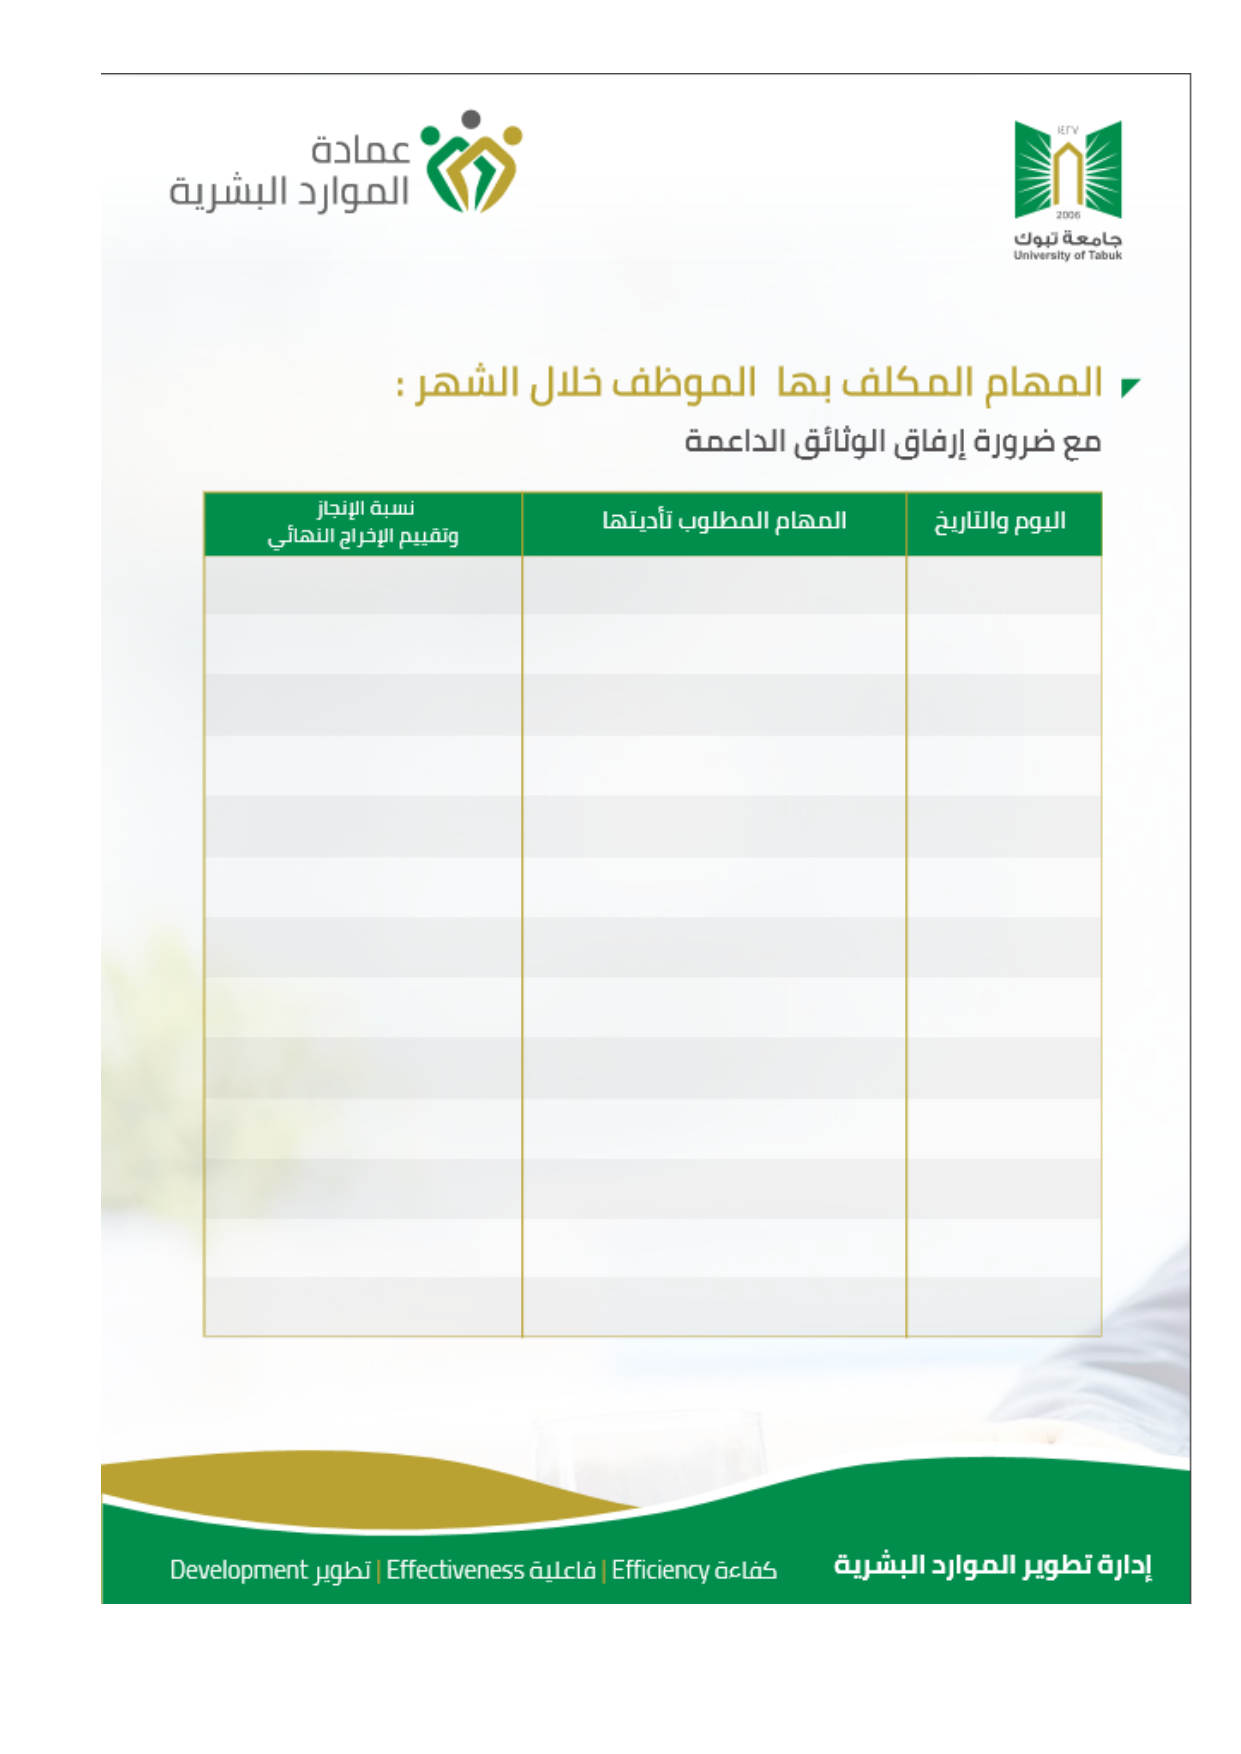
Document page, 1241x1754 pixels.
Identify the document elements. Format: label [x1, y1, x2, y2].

picture [101, 73, 1192, 1604]
